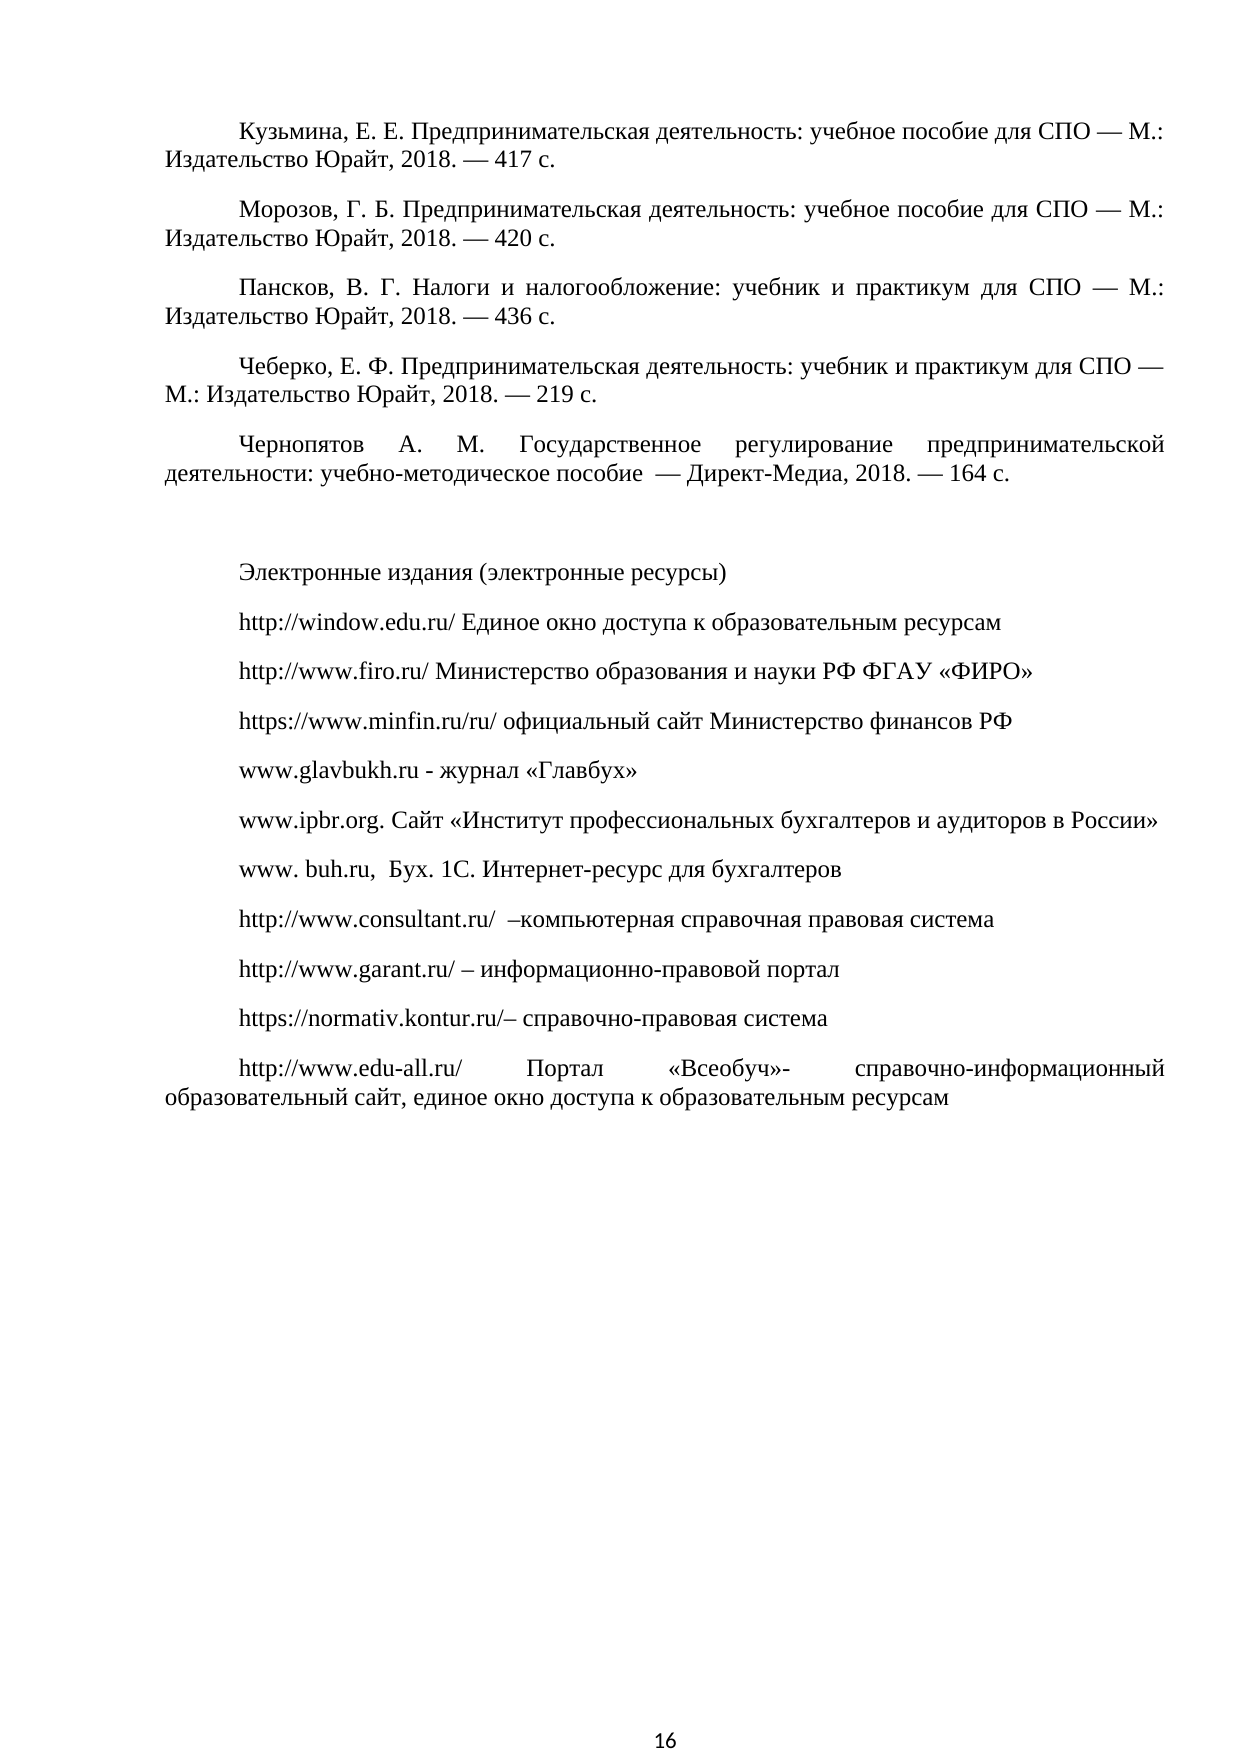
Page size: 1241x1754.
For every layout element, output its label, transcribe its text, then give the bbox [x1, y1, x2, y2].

text http://www.garant.ru/ – информационно-правовой портал [164, 954, 1165, 982]
text http://window.edu.ru/ Единое окно доступа к образовательным ресурсам [164, 607, 1165, 635]
text Чернопятов А. М. Государственное регулирование предпринимательской деятельности: учебно-методическое пособие — Директ-Медиа, 2018. — 164 с. [164, 429, 1165, 487]
text http://www.firo.ru/ Министерство образования и науки РФ ФГАУ «ФИРО» [164, 656, 1165, 685]
text https://normativ.kontur.ru/– справочно-правовая система [164, 1003, 1165, 1032]
text Морозов, Г. Б. Предпринимательская деятельность: учебное пособие для СПО — М.: Издательство Юрайт, 2018. — 420 с. [164, 194, 1165, 252]
text www. buh.ru, Бух. 1С. Интернет-ресурс для бухгалтеров [164, 854, 1165, 883]
text Кузьмина, Е. Е. Предпринимательская деятельность: учебное пособие для СПО — М.: Издательство Юрайт, 2018. — 417 с. [164, 116, 1165, 173]
text http://www.edu-all.ru/ Портал «Всеобуч»- справочно-информационный образовательный сайт, единое окно доступа к образовательным ресурсам [164, 1053, 1165, 1110]
text Чеберко, Е. Ф. Предпринимательская деятельность: учебник и практикум для СПО — М.: Издательство Юрайт, 2018. — 219 с. [164, 351, 1165, 408]
text http://www.consultant.ru/ –компьютерная справочная правовая система [164, 904, 1165, 933]
text www.glavbukh.ru - журнал «Главбух» [164, 755, 1165, 784]
text https://www.minfin.ru/ru/ официальный сайт Министерство финансов РФ [164, 706, 1165, 734]
text Электронные издания (электронные ресурсы) [164, 557, 1165, 586]
text Пансков, В. Г. Налоги и налогообложение: учебник и практикум для СПО — М.: Издательство Юрайт, 2018. — 436 с. [164, 272, 1165, 330]
text www.ipbr.org. Сайт «Институт профессиональных бухгалтеров и аудиторов в России» [164, 805, 1165, 834]
